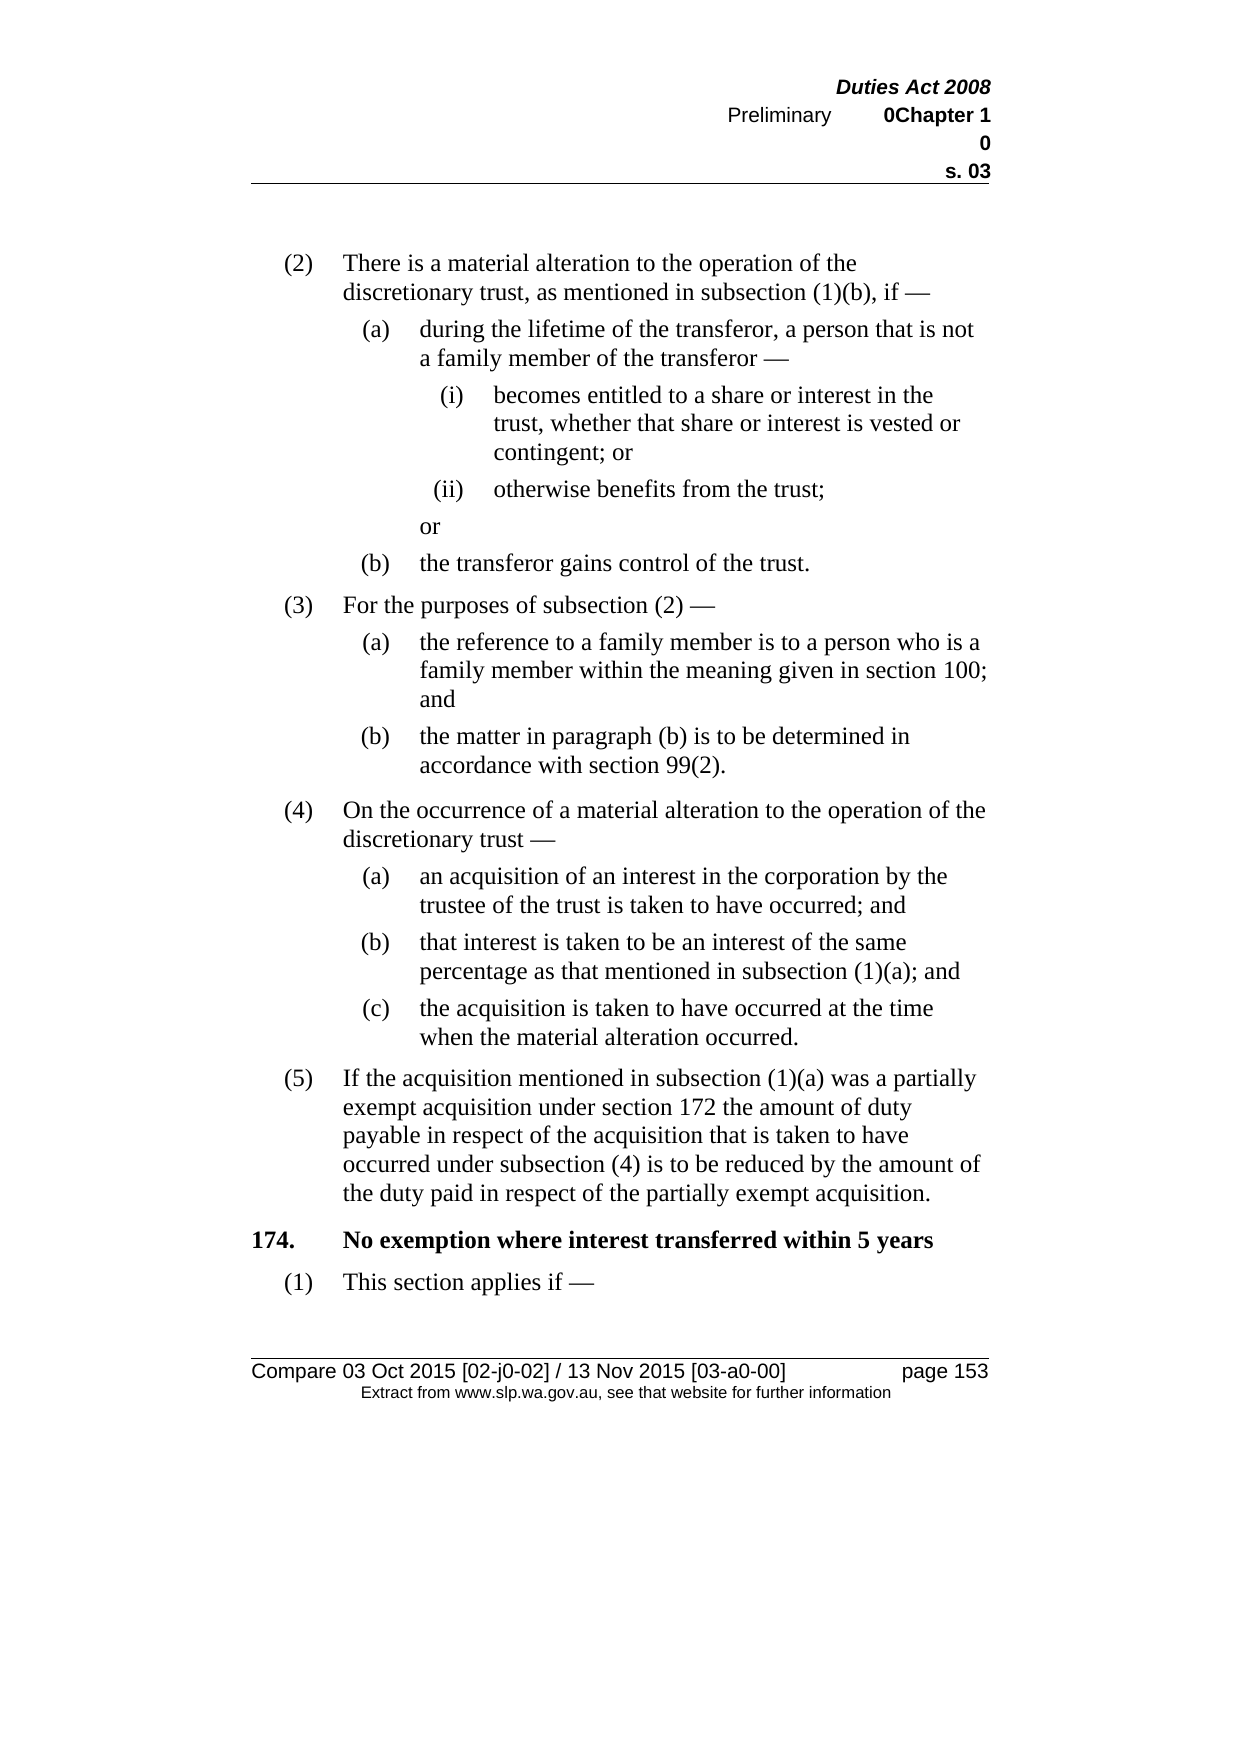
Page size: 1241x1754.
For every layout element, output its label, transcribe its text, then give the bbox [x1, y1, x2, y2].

text (c) the acquisition is taken to have occurred at the time when the material alteration occurred. [251, 993, 989, 1051]
subtitle 174. No exemption where interest transferred within 5 years [251, 1226, 989, 1254]
text (i) becomes entitled to a share or interest in the trust, whether that share or interest is vested or contingent; or [251, 380, 989, 466]
text (5) If the acquisition mentioned in subsection (1)(a) was a partially exempt acquisition under section 172 the amount of duty payable in respect of the acquisition that is taken to have occurred under subsection (4) is to be reduced by the amount of the duty paid in respect of the partially exempt acquisition. [251, 1063, 989, 1207]
text (a) an acquisition of an interest in the corporation by the trustee of the trust is taken to have occurred; and [251, 861, 989, 919]
text (a) the reference to a family member is to a person who is a family member within the meaning given in section 100; and [251, 627, 989, 713]
text (1) This section applies if — [251, 1267, 989, 1296]
text (b) that interest is taken to be an interest of the same percentage as that mentioned in subsection (1)(a); and [251, 927, 989, 985]
text or [251, 511, 989, 540]
text (ii) otherwise benefits from the trust; [251, 474, 989, 503]
text (4) On the occurrence of a material alteration to the operation of the discretionary trust — [251, 796, 989, 853]
text (2) There is a material alteration to the operation of the discretionary trust, as mentioned in subsection (1)(b), if — [251, 248, 989, 306]
text (3) For the purposes of subsection (2) — [251, 590, 989, 618]
text (a) during the lifetime of the transferor, a person that is not a family member of the transferor — [251, 314, 989, 371]
text (b) the matter in paragraph (b) is to be determined in accordance with section 99(2). [251, 721, 989, 779]
text (b) the transferor gains control of the trust. [251, 548, 989, 577]
